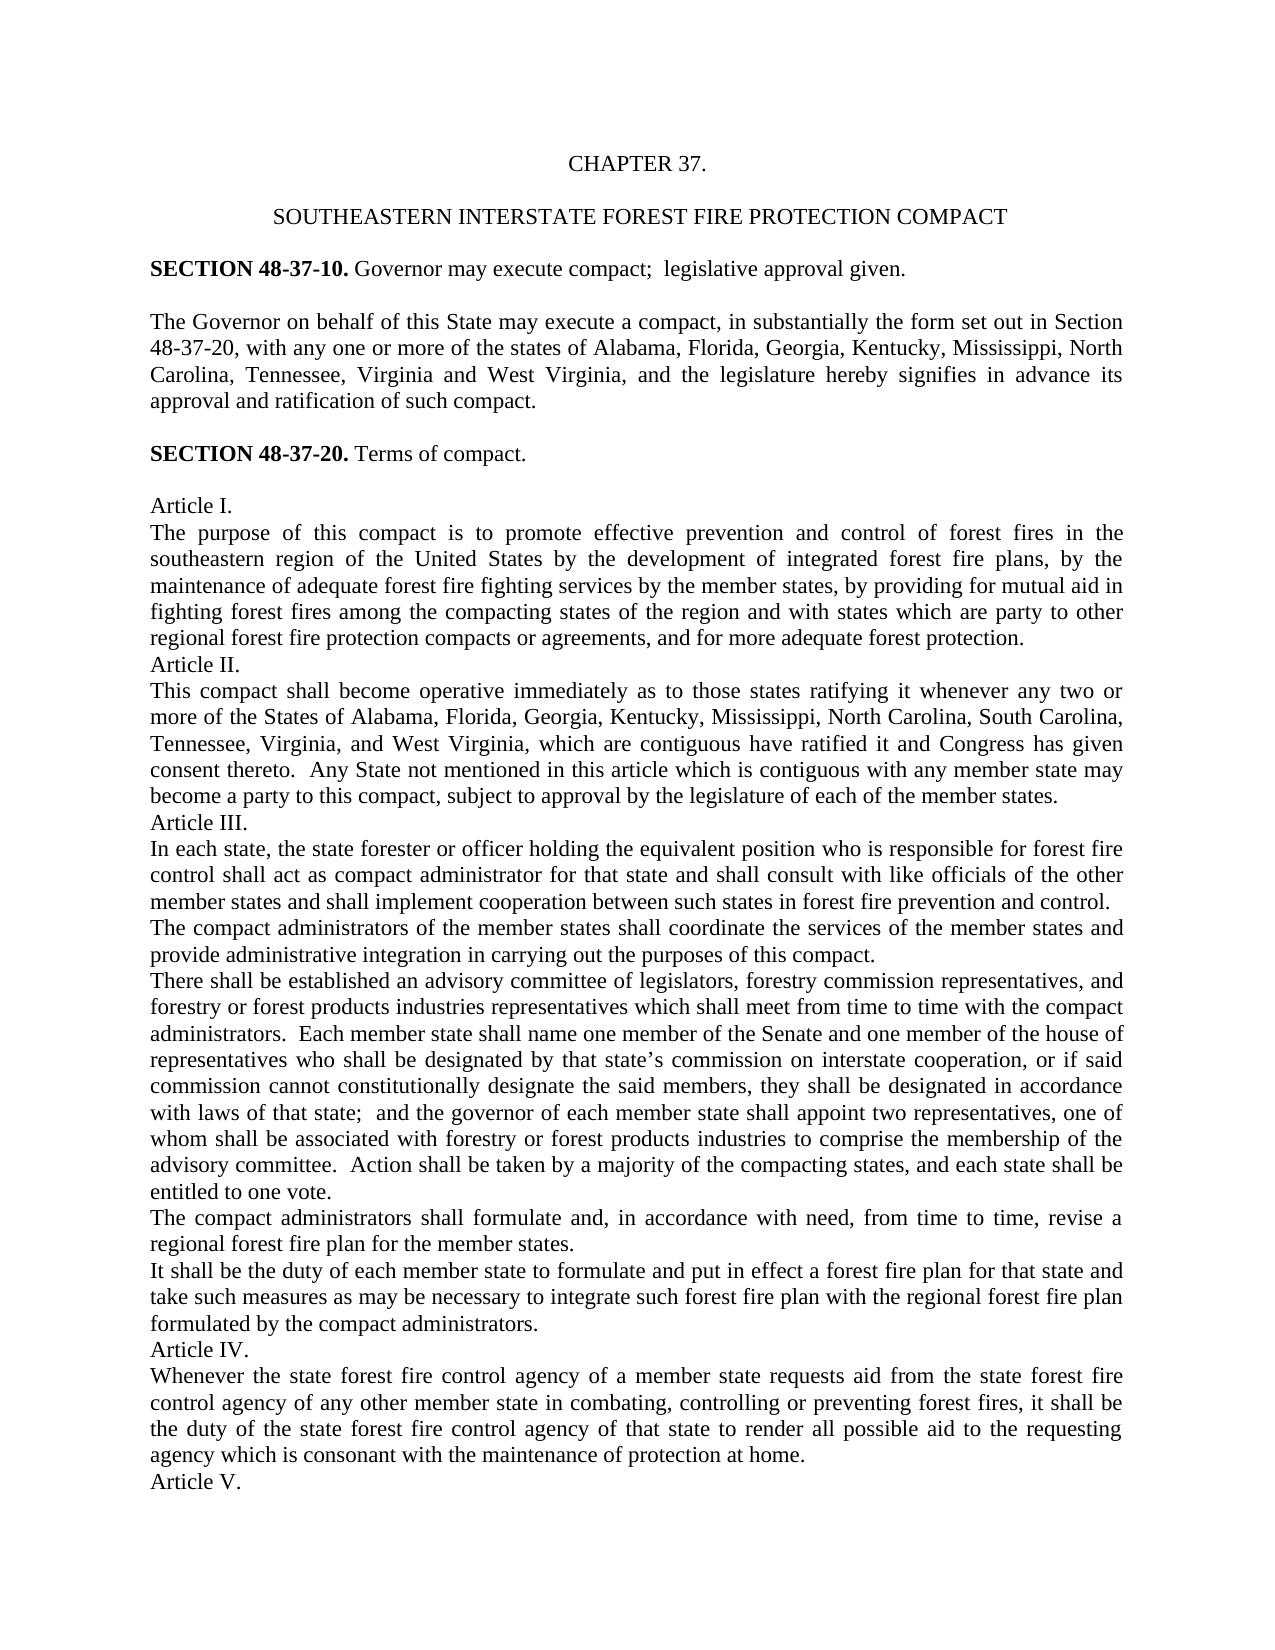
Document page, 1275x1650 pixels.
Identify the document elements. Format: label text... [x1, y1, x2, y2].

text SECTION 48-37-10. Governor may execute compact; legislative approval given. [150, 255, 1125, 282]
text The Governor on behalf of this State may execute a compact, in substantially the form set out in Section 48-37-20, with any one or more of the states of Alabama, Florida, Georgia, Kentucky, Mississippi, North Carolina, Tennessee, Virginia and West Virginia, and the legislature hereby signifies in advance its approval and ratification of such compact. [150, 308, 1125, 413]
text The purpose of this compact is to promote effective prevention and control of forest fires in the southeastern region of the United States by the development of integrated forest fire plans, by the maintenance of adequate forest fire fighting services by the member states, by providing for mutual aid in fighting forest fires among the compacting states of the region and with states which are party to other regional forest fire protection compacts or agreements, and for more adequate forest protection. [150, 519, 1125, 651]
text Article IV. [150, 1336, 1125, 1362]
text It shall be the duty of each member state to formulate and put in effect a forest fire plan for that state and take such measures as may be necessary to integrate such forest fire plan with the regional forest fire plan formulated by the compact administrators. [150, 1257, 1125, 1336]
text Article III. [150, 809, 1125, 835]
text Article V. [150, 1468, 1125, 1494]
text Article II. [150, 651, 1125, 677]
text SOUTHEASTERN INTERSTATE FOREST FIRE PROTECTION COMPACT [150, 203, 1125, 229]
text This compact shall become operative immediately as to those states ratifying it whenever any two or more of the States of Alabama, Florida, Georgia, Kentucky, Mississippi, North Carolina, South Carolina, Tennessee, Virginia, and West Virginia, which are contiguous have ratified it and Congress has given consent thereto. Any State not mentioned in this article which is contiguous with any member state may become a party to this compact, subject to approval by the legislature of each of the member states. [150, 677, 1125, 809]
text SECTION 48-37-20. Terms of compact. [150, 440, 1125, 466]
text CHAPTER 37. [150, 150, 1125, 176]
text The compact administrators of the member states shall coordinate the services of the member states and provide administrative integration in carrying out the purposes of this compact. [150, 914, 1125, 967]
text In each state, the state forester or officer holding the equivalent position who is responsible for forest fire control shall act as compact administrator for that state and shall consult with like officials of the other member states and shall implement cooperation between such states in forest fire prevention and control. [150, 835, 1125, 914]
text Article I. [150, 493, 1125, 519]
text Whenever the state forest fire control agency of a member state requests aid from the state forest fire control agency of any other member state in combating, controlling or preventing forest fires, it shall be the duty of the state forest fire control agency of that state to render all possible aid to the requesting agency which is consonant with the maintenance of protection at home. [150, 1362, 1125, 1468]
text The compact administrators shall formulate and, in accordance with need, from time to time, revise a regional forest fire plan for the member states. [150, 1204, 1125, 1257]
text There shall be established an advisory committee of legislators, forestry commission representatives, and forestry or forest products industries representatives which shall meet from time to time with the compact administrators. Each member state shall name one member of the Senate and one member of the house of representatives who shall be designated by that state’s commission on interstate cooperation, or if said commission cannot constitutionally designate the said members, they shall be designated in accordance with laws of that state; and the governor of each member state shall appoint two representatives, one of whom shall be associated with forestry or forest products industries to comprise the membership of the advisory committee. Action shall be taken by a majority of the compacting states, and each state shall be entitled to one vote. [150, 967, 1125, 1204]
